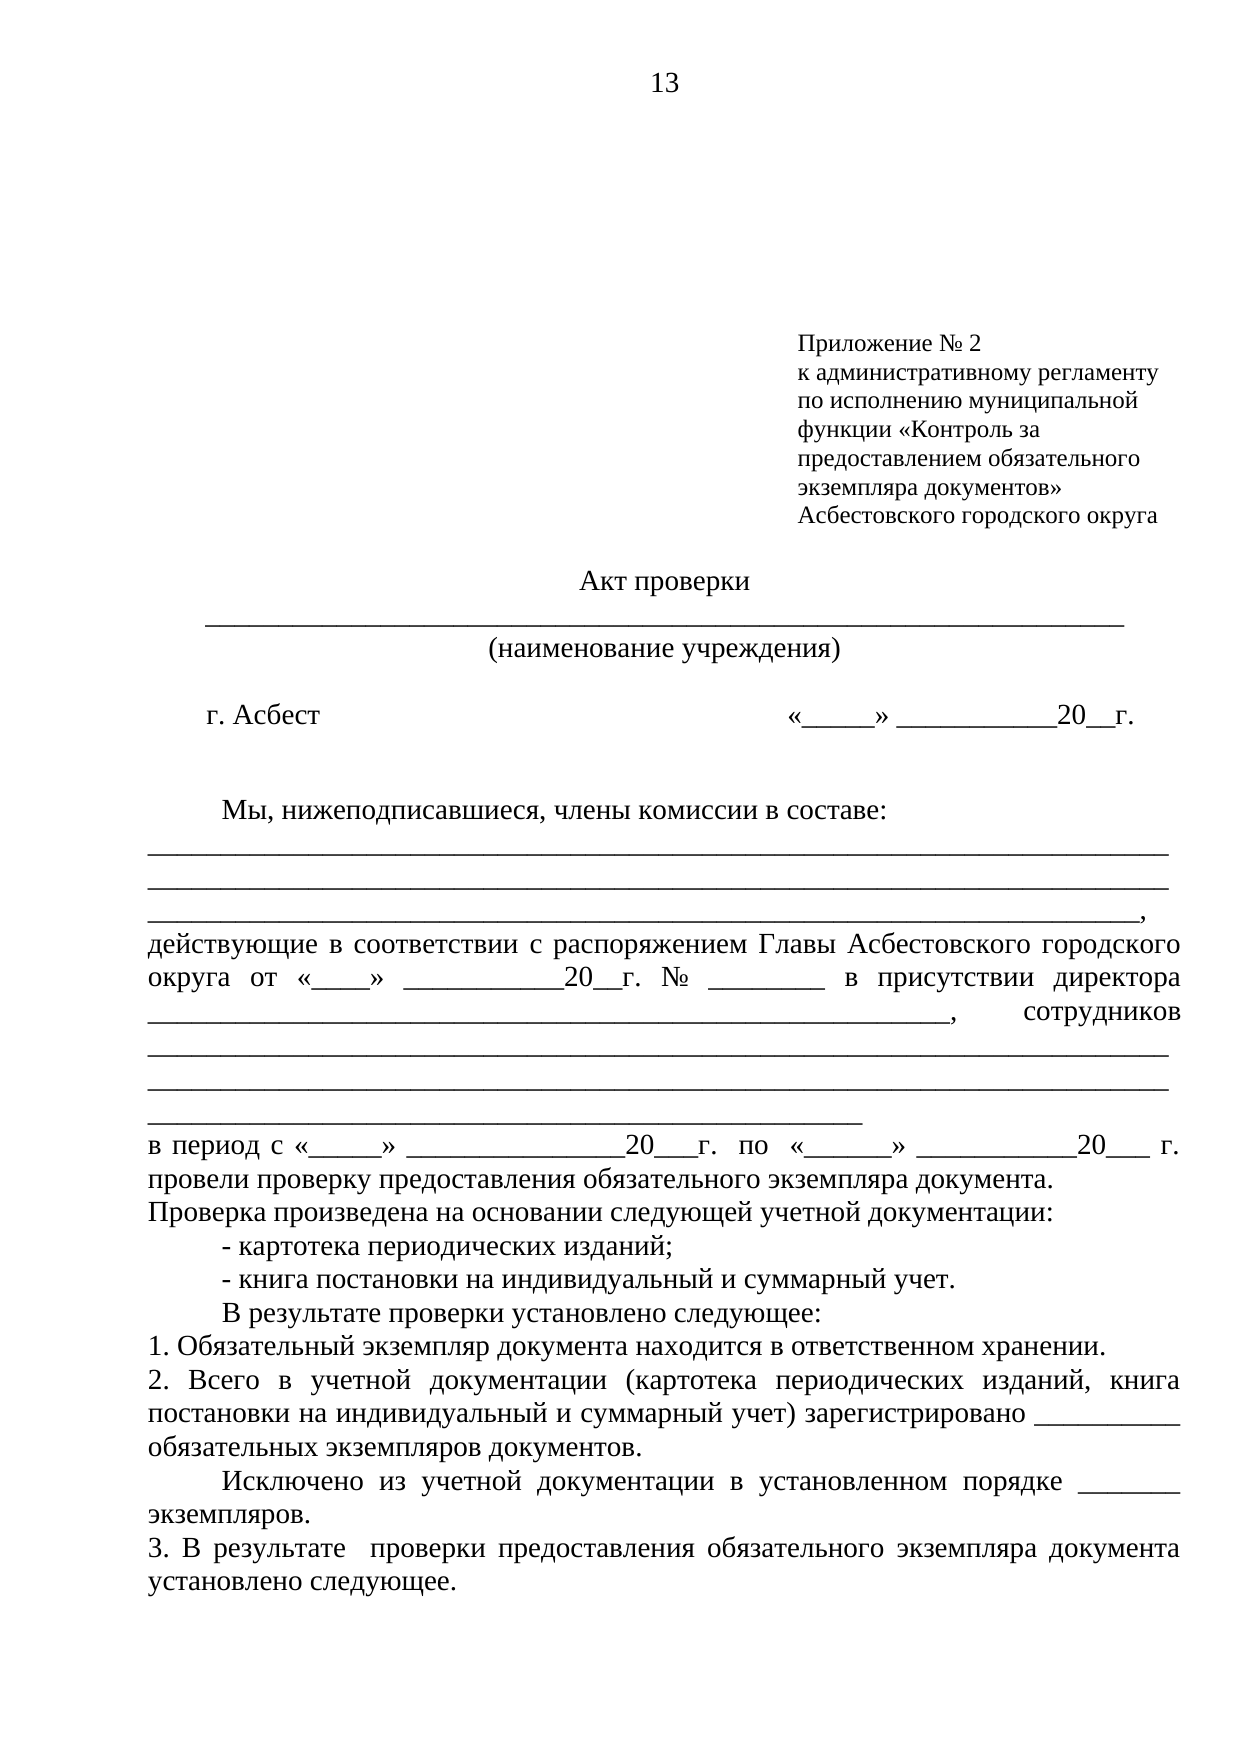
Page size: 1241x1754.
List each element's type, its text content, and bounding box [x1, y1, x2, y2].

text в период с «_____» _______________20___г. по «______» ___________20___ г. провели проверку предоставления обязательного экземпляра документа. [148, 1127, 1181, 1194]
text 1. Обязательный экземпляр документа находится в ответственном хранении. [148, 1328, 1181, 1362]
text Мы, нижеподписавшиеся, члены комиссии в составе: [148, 792, 1181, 825]
text действующие в соответствии с распоряжением Главы Асбестовского городского округа от «____» ___________20__г. № ________ в присутствии директора _______________________________________________________, сотрудников _____________________________________________________________________________________________________________________________________________________________________________________________ [148, 926, 1181, 1127]
text к административному регламенту [797, 357, 1181, 385]
text Приложение № 2 [797, 328, 1181, 357]
text ________________________________________________________________________________________________________________________________________________________________________________________________________________, [148, 825, 1181, 926]
text по исполнению муниципальной функции «Контроль за предоставлением обязательного экземпляра документов» Асбестовского городского округа [797, 385, 1181, 529]
text Акт проверки [148, 563, 1181, 596]
text 2. Всего в учетной документации (картотека периодических изданий, книга постановки на индивидуальный и суммарный учет) зарегистрировано __________ обязательных экземпляров документов. [148, 1362, 1181, 1463]
text - книга постановки на индивидуальный и суммарный учет. [148, 1261, 1181, 1295]
text Проверка произведена на основании следующей учетной документации: [148, 1194, 1181, 1228]
text В результате проверки установлено следующее: [148, 1295, 1181, 1328]
text _______________________________________________________________ [148, 596, 1181, 630]
text - картотека периодических изданий; [148, 1228, 1181, 1261]
text Исключено из учетной документации в установленном порядке _______ экземпляров. [148, 1463, 1181, 1530]
text 3. В результате проверки предоставления обязательного экземпляра документа установлено следующее. [148, 1530, 1181, 1597]
text г. Асбест «_____» ___________20__г. [148, 697, 1181, 730]
text (наименование учреждения) [148, 630, 1181, 663]
